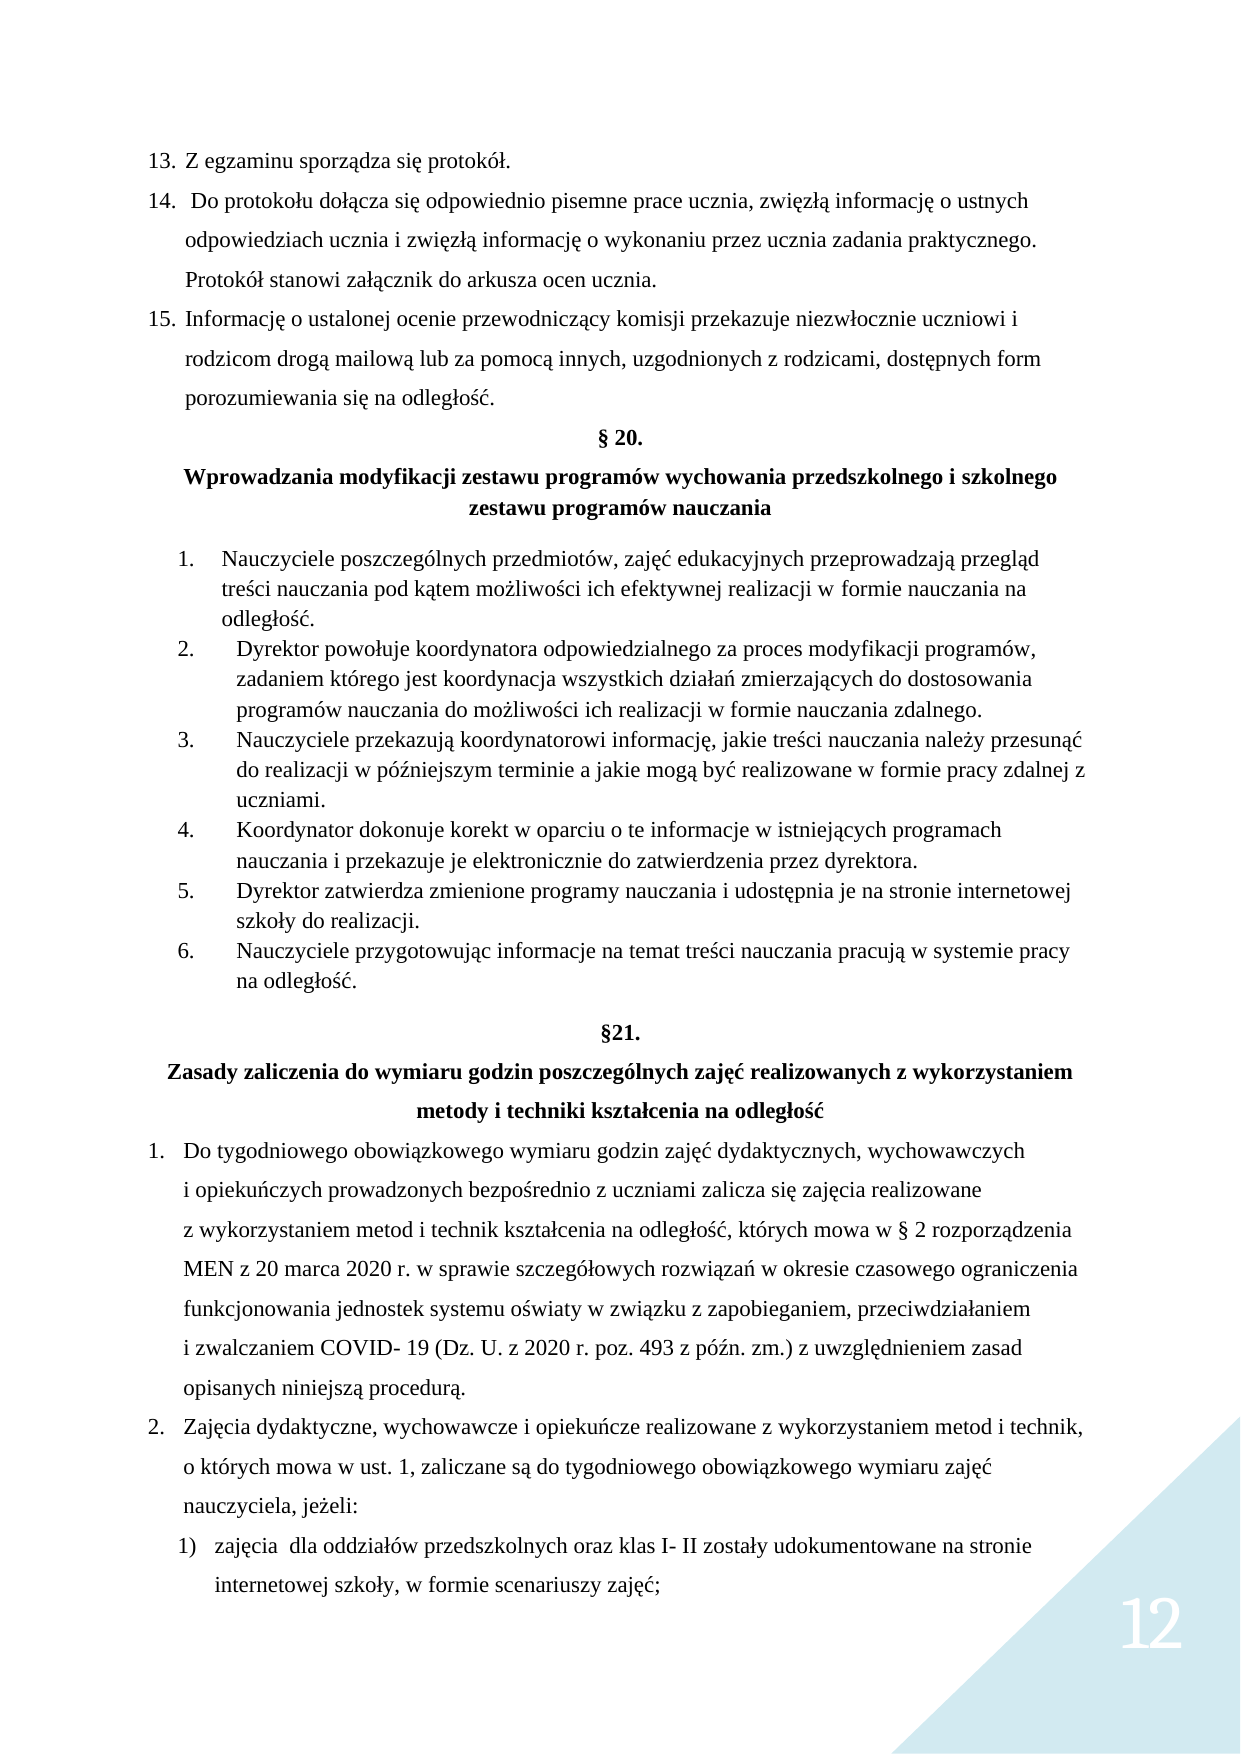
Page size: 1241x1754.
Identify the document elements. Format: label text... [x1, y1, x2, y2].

list Z egzaminu sporządza się protokół. [148, 148, 1093, 174]
list zajęcia dla oddziałów przedszkolnych oraz klas I- II zostały udokumentowane na stronie internetowej szkoły, w formie scenariuszy zajęć; [177, 1532, 1093, 1598]
text Zasady zaliczenia do wymiaru godzin poszczególnych zajęć realizowanych z wykorzystaniem metody i techniki kształcenia na odległość [148, 1058, 1093, 1124]
text §21. [148, 1019, 1093, 1045]
list Dyrektor powołuje koordynatora odpowiedzialnego za proces modyfikacji programów, zadaniem którego jest koordynacja wszystkich działań zmierzających do dostosowania programów nauczania do możliwości ich realizacji w formie nauczania zdalnego. [177, 635, 1093, 722]
list Informację o ustalonej ocenie przewodniczący komisji przekazuje niezwłocznie uczniowi i rodzicom drogą mailową lub za pomocą innych, uzgodnionych z rodzicami, dostępnych form porozumiewania się na odległość. [148, 306, 1093, 411]
text § 20. [148, 424, 1093, 450]
list Do tygodniowego obowiązkowego wymiaru godzin zajęć dydaktycznych, wychowawczych i opiekuńczych prowadzonych bezpośrednio z uczniami zalicza się zajęcia realizowane z wykorzystaniem metod i technik kształcenia na odległość, których mowa w § 2 rozporządzenia MEN z 20 marca 2020 r. w sprawie szczegółowych rozwiązań w okresie czasowego ograniczenia funkcjonowania jednostek systemu oświaty w związku z zapobieganiem, przeciwdziałaniem i zwalczaniem COVID- 19 (Dz. U. z 2020 r. poz. 493 z późn. zm.) z uwzględnieniem zasad opisanych niniejszą procedurą. [148, 1137, 1093, 1400]
list Dyrektor zatwierdza zmienione programy nauczania i udostępnia je na stronie internetowej szkoły do realizacji. [177, 877, 1093, 933]
list Koordynator dokonuje korekt w oparciu o te informacje w istniejących programach nauczania i przekazuje je elektronicznie do zatwierdzenia przez dyrektora. [177, 817, 1093, 873]
list Do protokołu dołącza się odpowiednio pisemne prace ucznia, zwięzłą informację o ustnych odpowiedziach ucznia i zwięzłą informację o wykonaniu przez ucznia zadania praktycznego. Protokół stanowi załącznik do arkusza ocen ucznia. [148, 187, 1093, 292]
list Nauczyciele przekazują koordynatorowi informację, jakie treści nauczania należy przesunąć do realizacji w późniejszym terminie a jakie mogą być realizowane w formie pracy zdalnej z uczniami. [177, 726, 1093, 813]
list Nauczyciele poszczególnych przedmiotów, zajęć edukacyjnych przeprowadzają przegląd treści nauczania pod kątem możliwości ich efektywnej realizacji w formie nauczania na odległość. [177, 545, 1093, 631]
list Zajęcia dydaktyczne, wychowawcze i opiekuńcze realizowane z wykorzystaniem metod i technik, o których mowa w ust. 1, zaliczane są do tygodniowego obowiązkowego wymiaru zajęć nauczyciela, jeżeli: [148, 1413, 1093, 1519]
text Wprowadzania modyfikacji zestawu programów wychowania przedszkolnego i szkolnego zestawu programów nauczania [148, 463, 1093, 520]
list Nauczyciele przygotowując informacje na temat treści nauczania pracują w systemie pracy na odległość. [177, 937, 1093, 994]
